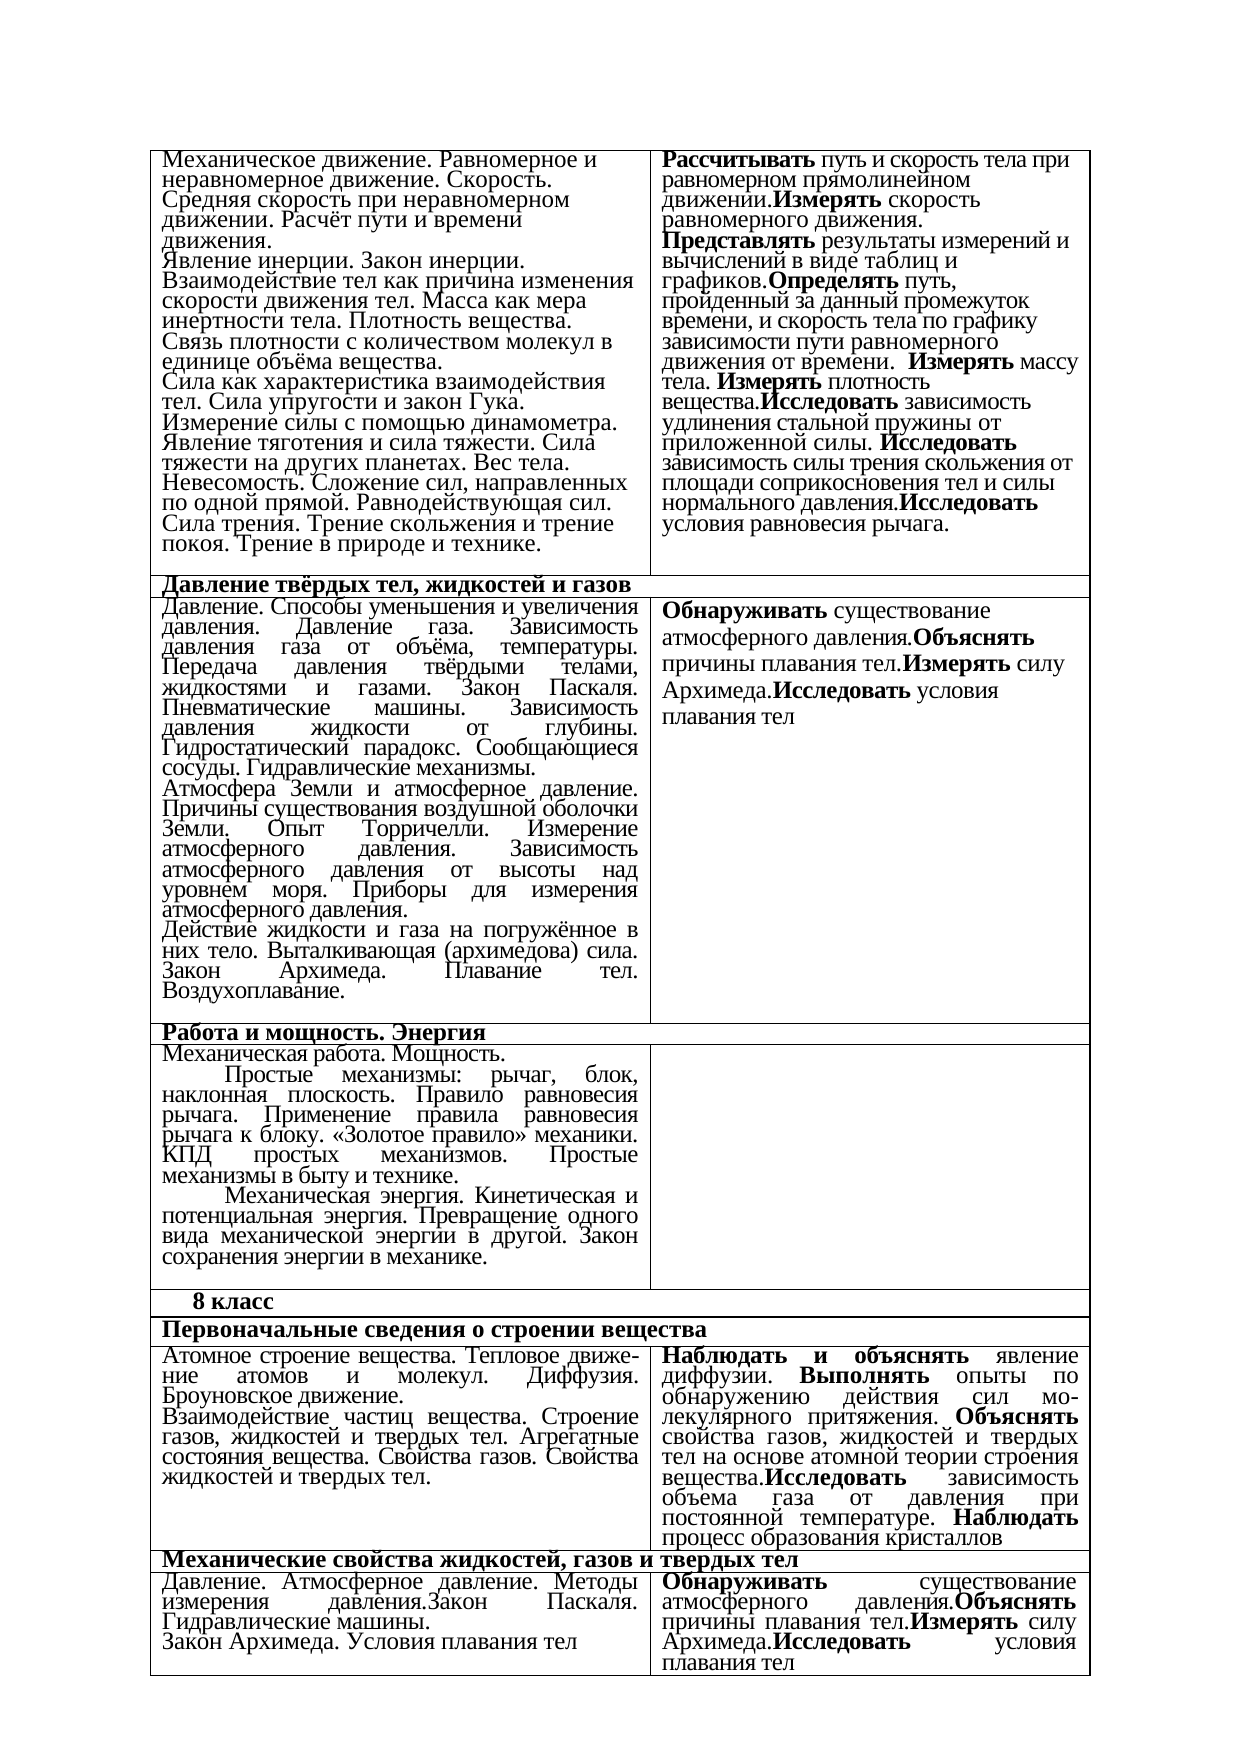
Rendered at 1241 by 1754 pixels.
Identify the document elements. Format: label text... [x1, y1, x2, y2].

table_cell Обнаруживать существование атмосферного давления.Объяснять причины плавания тел.Измерять силу Архимеда.Исследовать условия плавания тел [651, 1573, 1089, 1675]
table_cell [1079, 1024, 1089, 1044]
table_cell [651, 1045, 1089, 1288]
table_cell Атомное строение вещества. Тепловое движение атомов и молекул. Диффузия. Броуновское движение. Взаимодействие частиц вещества. Строение газов, жидкостей и твердых тел. Агрегатные состояния вещества. Свойства газов. Свойства жидкостей и твердых тел. [151, 1347, 650, 1549]
table_cell Рассчитывать путь и скорость тела при равномерном прямолинейном движении.Измерять скорость равномерного движения. Представлять результаты измерений и вычислений в виде таблиц и графиков.Определять путь, пройденный за данный промежуток времени, и скорость тела по графику зависимости пути равномерного движения от времени. Измерять массу тела. Измерять плотность вещества.Исследовать зависимость удлинения стальной пружины от приложенной силы. Исследовать зависимость силы трения скольжения от площади соприкосновения тел и силы нормального давления.Исследовать условия равновесия рычага. [651, 151, 1089, 575]
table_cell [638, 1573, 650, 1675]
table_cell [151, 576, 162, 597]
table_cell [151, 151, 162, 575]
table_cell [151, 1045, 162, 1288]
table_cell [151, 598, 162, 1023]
table_cell Первоначальные сведения о строении вещества [151, 1318, 1089, 1346]
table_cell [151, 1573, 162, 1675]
table_cell Механические свойства жидкостей, газов и твердых тел [151, 1551, 691, 1572]
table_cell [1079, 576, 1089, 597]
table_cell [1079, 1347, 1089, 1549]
table_cell 8 класс [151, 1290, 650, 1316]
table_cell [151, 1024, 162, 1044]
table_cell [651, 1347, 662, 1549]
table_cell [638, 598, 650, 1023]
table_cell Обнаруживать существование атмосферного давления.Объяснять причины плавания тел.Измерять силу Архимеда.Исследовать условия плавания тел [651, 598, 1089, 1023]
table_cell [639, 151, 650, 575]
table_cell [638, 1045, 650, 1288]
table_cell [650, 1290, 1089, 1316]
table_cell Механические свойства жидкостей, газов и твердых тел [703, 1551, 1089, 1572]
